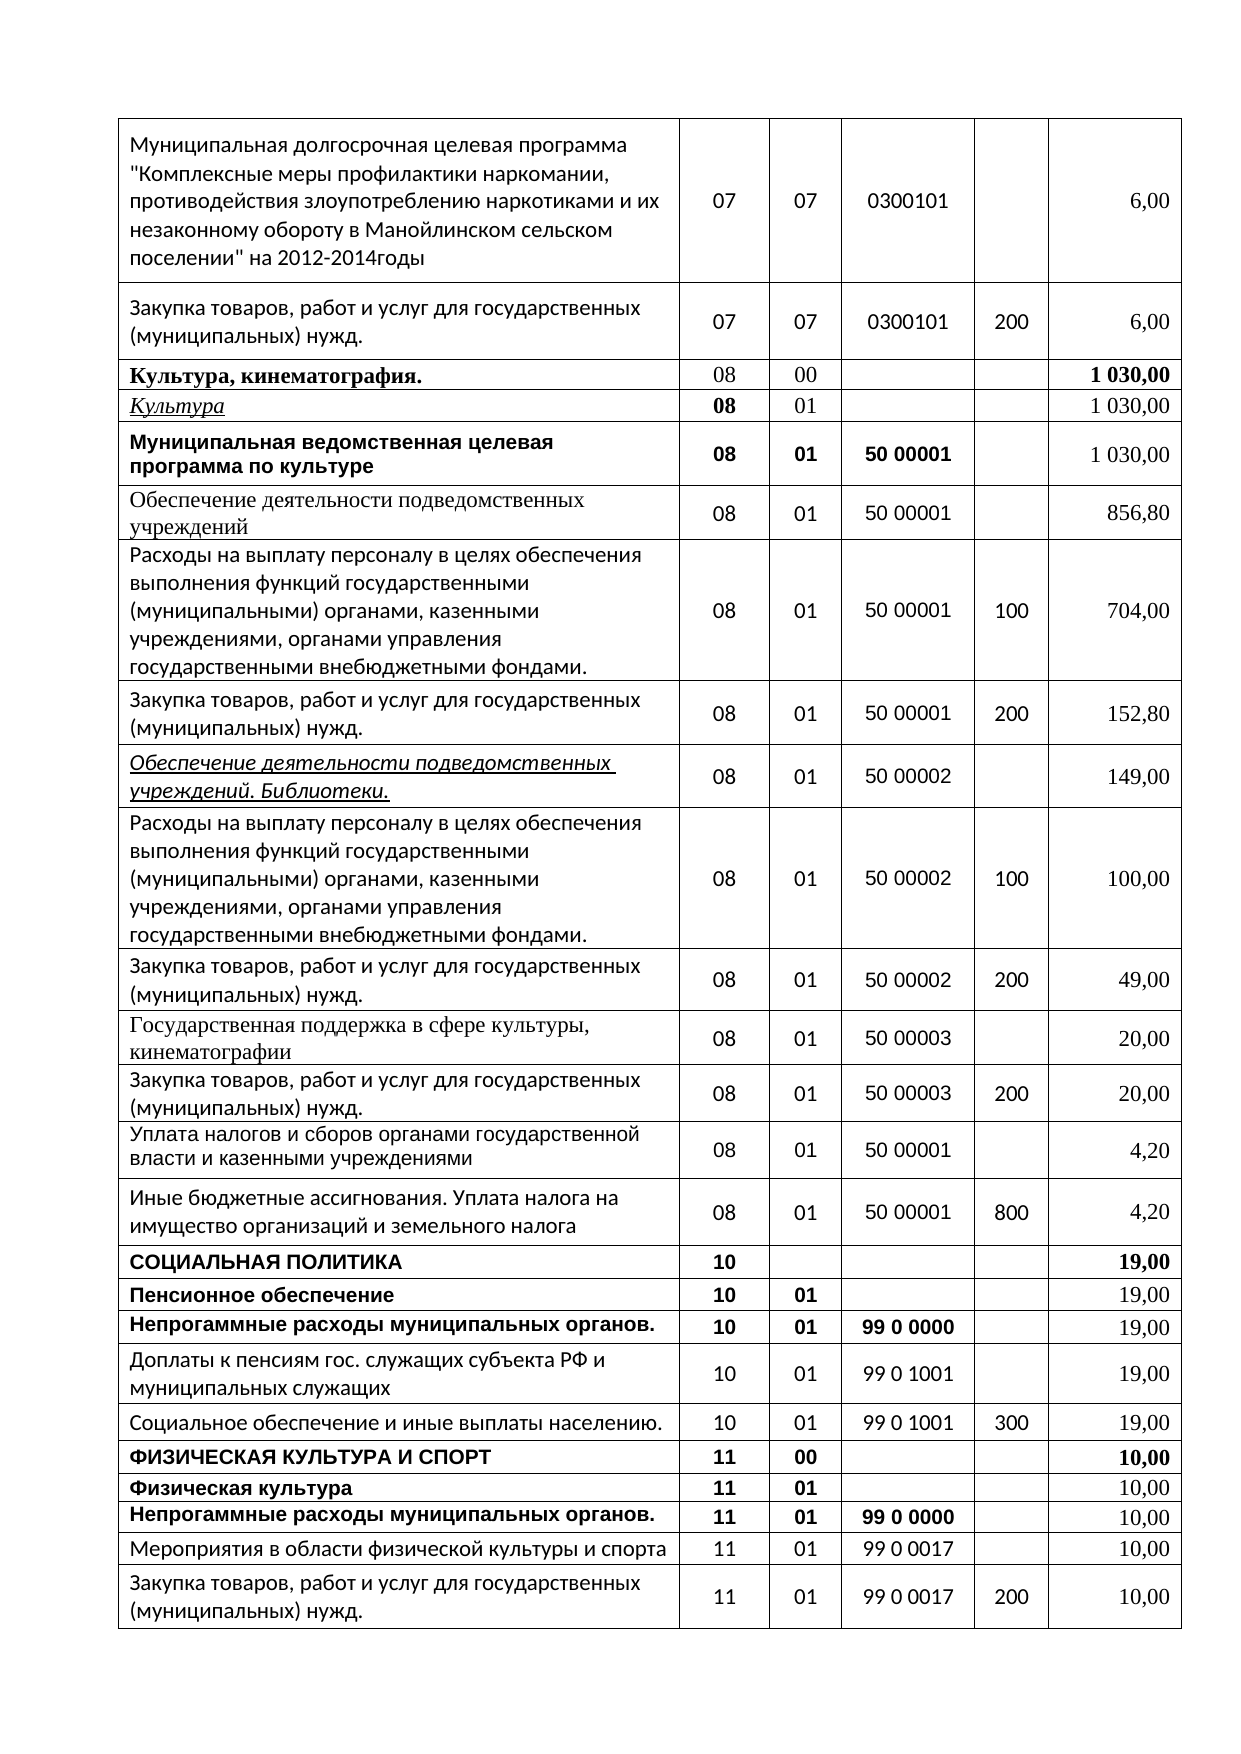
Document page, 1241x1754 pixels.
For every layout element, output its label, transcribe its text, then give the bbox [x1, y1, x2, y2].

table_cell [975, 1474, 1048, 1501]
table_cell [975, 1246, 1048, 1277]
table_cell Мероприятия в области физической культуры и спорта [119, 1533, 679, 1563]
table_cell 08 [680, 390, 769, 421]
table_cell [975, 390, 1048, 421]
table_cell 01 [770, 745, 841, 807]
table_cell 01 [770, 1311, 841, 1343]
table_cell [975, 1441, 1048, 1473]
table_cell 08 [680, 808, 769, 948]
table_cell Непрогаммные расходы муниципальных органов. [119, 1311, 679, 1343]
table_cell 08 [680, 422, 769, 485]
table_cell 152,80 [1049, 681, 1181, 744]
table_cell 1 030,00 [1049, 360, 1181, 388]
table_cell 19,00 [1049, 1404, 1181, 1440]
table_cell 50 00001 [842, 681, 974, 744]
table_cell 50 00001 [842, 1179, 974, 1245]
table_cell Социальное обеспечение и иные выплаты населению. [119, 1404, 679, 1440]
table_cell 10,00 [1049, 1533, 1181, 1563]
table_cell 01 [770, 422, 841, 485]
table_cell 08 [680, 1065, 769, 1121]
table_cell 100 [975, 540, 1048, 680]
table_cell 08 [680, 540, 769, 680]
table_cell 1 030,00 [1049, 422, 1181, 485]
table_cell 856,80 [1049, 486, 1181, 539]
table_cell 0300101 [842, 283, 974, 359]
table_cell 08 [680, 1011, 769, 1064]
table_cell 08 [680, 1122, 769, 1177]
table_cell [975, 1311, 1048, 1343]
table_cell [842, 1474, 974, 1501]
table_cell [842, 1246, 974, 1277]
table_cell 11 [680, 1565, 769, 1627]
table_cell 00 [770, 1441, 841, 1473]
table_cell 6,00 [1049, 119, 1181, 282]
table_cell [975, 1502, 1048, 1532]
table_cell 99 0 0000 [842, 1502, 974, 1532]
table_cell [842, 1441, 974, 1473]
table_cell 100 [975, 808, 1048, 948]
table_cell 200 [975, 283, 1048, 359]
table_cell 19,00 [1049, 1344, 1181, 1402]
table_cell 11 [680, 1441, 769, 1473]
table_cell 01 [770, 1502, 841, 1532]
table_cell [975, 1011, 1048, 1064]
table_cell 10,00 [1049, 1565, 1181, 1627]
table_cell Расходы на выплату персоналу в целях обеспечения выполнения функций государственными (муниципальными) органами, казенными учреждениями, органами управления государственными внебюджетными фондами. [119, 540, 679, 680]
table_cell 4,20 [1049, 1179, 1181, 1245]
table_cell 01 [770, 390, 841, 421]
table_cell 800 [975, 1179, 1048, 1245]
table_cell 1 030,00 [1049, 390, 1181, 421]
table_cell 4,20 [1049, 1122, 1181, 1177]
table_cell 49,00 [1049, 949, 1181, 1010]
table_cell 10,00 [1049, 1474, 1181, 1501]
table_cell 01 [770, 808, 841, 948]
table_cell 50 00001 [842, 422, 974, 485]
table_cell [842, 360, 974, 388]
table_cell Расходы на выплату персоналу в целях обеспечения выполнения функций государственными (муниципальными) органами, казенными учреждениями, органами управления государственными внебюджетными фондами. [119, 808, 679, 948]
table_cell 08 [680, 486, 769, 539]
table_cell [975, 119, 1048, 282]
table_cell 99 0 1001 [842, 1344, 974, 1402]
table_cell Муниципальная ведомственная целевая программа по культуре [119, 422, 679, 485]
table_cell 50 00002 [842, 745, 974, 807]
table_cell 50 00001 [842, 486, 974, 539]
table_cell 01 [770, 1279, 841, 1310]
table_cell 01 [770, 486, 841, 539]
table_cell 08 [680, 949, 769, 1010]
table_cell ФИЗИЧЕСКАЯ КУЛЬТУРА И СПОРТ [119, 1441, 679, 1473]
table_cell 07 [770, 119, 841, 282]
table_cell 01 [770, 540, 841, 680]
table_cell 50 00001 [842, 540, 974, 680]
table_cell 99 0 1001 [842, 1404, 974, 1440]
table_cell 10,00 [1049, 1441, 1181, 1473]
table_cell 01 [770, 1344, 841, 1402]
table_cell 6,00 [1049, 283, 1181, 359]
table_cell 0300101 [842, 119, 974, 282]
table_cell 20,00 [1049, 1011, 1181, 1064]
table_cell 149,00 [1049, 745, 1181, 807]
table_cell 19,00 [1049, 1246, 1181, 1277]
table_cell Уплата налогов и сборов органами государственной власти и казенными учреждениями [119, 1122, 679, 1177]
table_cell 10 [680, 1311, 769, 1343]
table_cell Закупка товаров, работ и услуг для государственных (муниципальных) нужд. [119, 1565, 679, 1627]
table_cell Муниципальная долгосрочная целевая программа "Комплексные меры профилактики наркомании, противодействия злоупотреблению наркотиками и их незаконному обороту в Манойлинском сельском поселении" на 2012-2014годы [119, 119, 679, 282]
table_cell 01 [770, 1011, 841, 1064]
table_cell [975, 1533, 1048, 1563]
table_cell 11 [680, 1474, 769, 1501]
table_cell Государственная поддержка в сфере культуры, кинематографии [119, 1011, 679, 1064]
table_cell 07 [680, 283, 769, 359]
table_cell 07 [770, 283, 841, 359]
table_cell 10 [680, 1279, 769, 1310]
table_cell 01 [770, 949, 841, 1010]
table_cell Культура [119, 390, 679, 421]
table_cell 10 [680, 1344, 769, 1402]
table_cell Закупка товаров, работ и услуг для государственных (муниципальных) нужд. [119, 949, 679, 1010]
table_cell 50 00001 [842, 1122, 974, 1177]
table_cell [842, 390, 974, 421]
table_cell [975, 360, 1048, 388]
table_cell 99 0 0017 [842, 1565, 974, 1627]
table_cell 300 [975, 1404, 1048, 1440]
table_cell [975, 486, 1048, 539]
table_cell СОЦИАЛЬНАЯ ПОЛИТИКА [119, 1246, 679, 1277]
table_cell 08 [680, 360, 769, 388]
table_cell 50 00003 [842, 1011, 974, 1064]
table_cell Культура, кинематография. [119, 360, 679, 388]
table_cell 10 [680, 1246, 769, 1277]
table_cell 10,00 [1049, 1502, 1181, 1532]
table_cell [975, 1279, 1048, 1310]
table_cell Иные бюджетные ассигнования. Уплата налога на имущество организаций и земельного налога [119, 1179, 679, 1245]
table_cell 08 [680, 1179, 769, 1245]
table_cell 01 [770, 1404, 841, 1440]
table_cell 50 00002 [842, 949, 974, 1010]
table_cell Непрогаммные расходы муниципальных органов. [119, 1502, 679, 1532]
table_cell Закупка товаров, работ и услуг для государственных (муниципальных) нужд. [119, 283, 679, 359]
table_cell 01 [770, 1065, 841, 1121]
table_cell 08 [680, 745, 769, 807]
table_cell [975, 1122, 1048, 1177]
table_cell 200 [975, 681, 1048, 744]
table_cell Доплаты к пенсиям гос. служащих субъекта РФ и муниципальных служащих [119, 1344, 679, 1402]
table_cell Пенсионное обеспечение [119, 1279, 679, 1310]
table_cell [842, 1279, 974, 1310]
table_cell 100,00 [1049, 808, 1181, 948]
table_cell 200 [975, 1565, 1048, 1627]
table_cell 200 [975, 949, 1048, 1010]
table_cell 11 [680, 1502, 769, 1532]
table_cell [975, 745, 1048, 807]
table_cell 10 [680, 1404, 769, 1440]
table_cell 50 00003 [842, 1065, 974, 1121]
table_cell Закупка товаров, работ и услуг для государственных (муниципальных) нужд. [119, 681, 679, 744]
table_cell 19,00 [1049, 1311, 1181, 1343]
table_cell Закупка товаров, работ и услуг для государственных (муниципальных) нужд. [119, 1065, 679, 1121]
table_cell 00 [770, 360, 841, 388]
table_cell 704,00 [1049, 540, 1181, 680]
table_cell [975, 422, 1048, 485]
table_cell 01 [770, 1565, 841, 1627]
table_cell 99 0 0017 [842, 1533, 974, 1563]
table_cell 07 [680, 119, 769, 282]
table_cell 01 [770, 1122, 841, 1177]
table_cell 01 [770, 1179, 841, 1245]
table_cell 08 [680, 681, 769, 744]
table_cell 11 [680, 1533, 769, 1563]
table_cell Физическая культура [119, 1474, 679, 1501]
table_cell 20,00 [1049, 1065, 1181, 1121]
table_cell 01 [770, 1474, 841, 1501]
table_cell Обеспечение деятельности подведомственных учреждений. Библиотеки. [119, 745, 679, 807]
table_cell [770, 1246, 841, 1277]
table_cell 19,00 [1049, 1279, 1181, 1310]
table_cell 50 00002 [842, 808, 974, 948]
table_cell 99 0 0000 [842, 1311, 974, 1343]
table_cell 01 [770, 1533, 841, 1563]
table_cell Обеспечение деятельности подведомственных учреждений [119, 486, 679, 539]
table_cell 200 [975, 1065, 1048, 1121]
table_cell 01 [770, 681, 841, 744]
table_cell [975, 1344, 1048, 1402]
